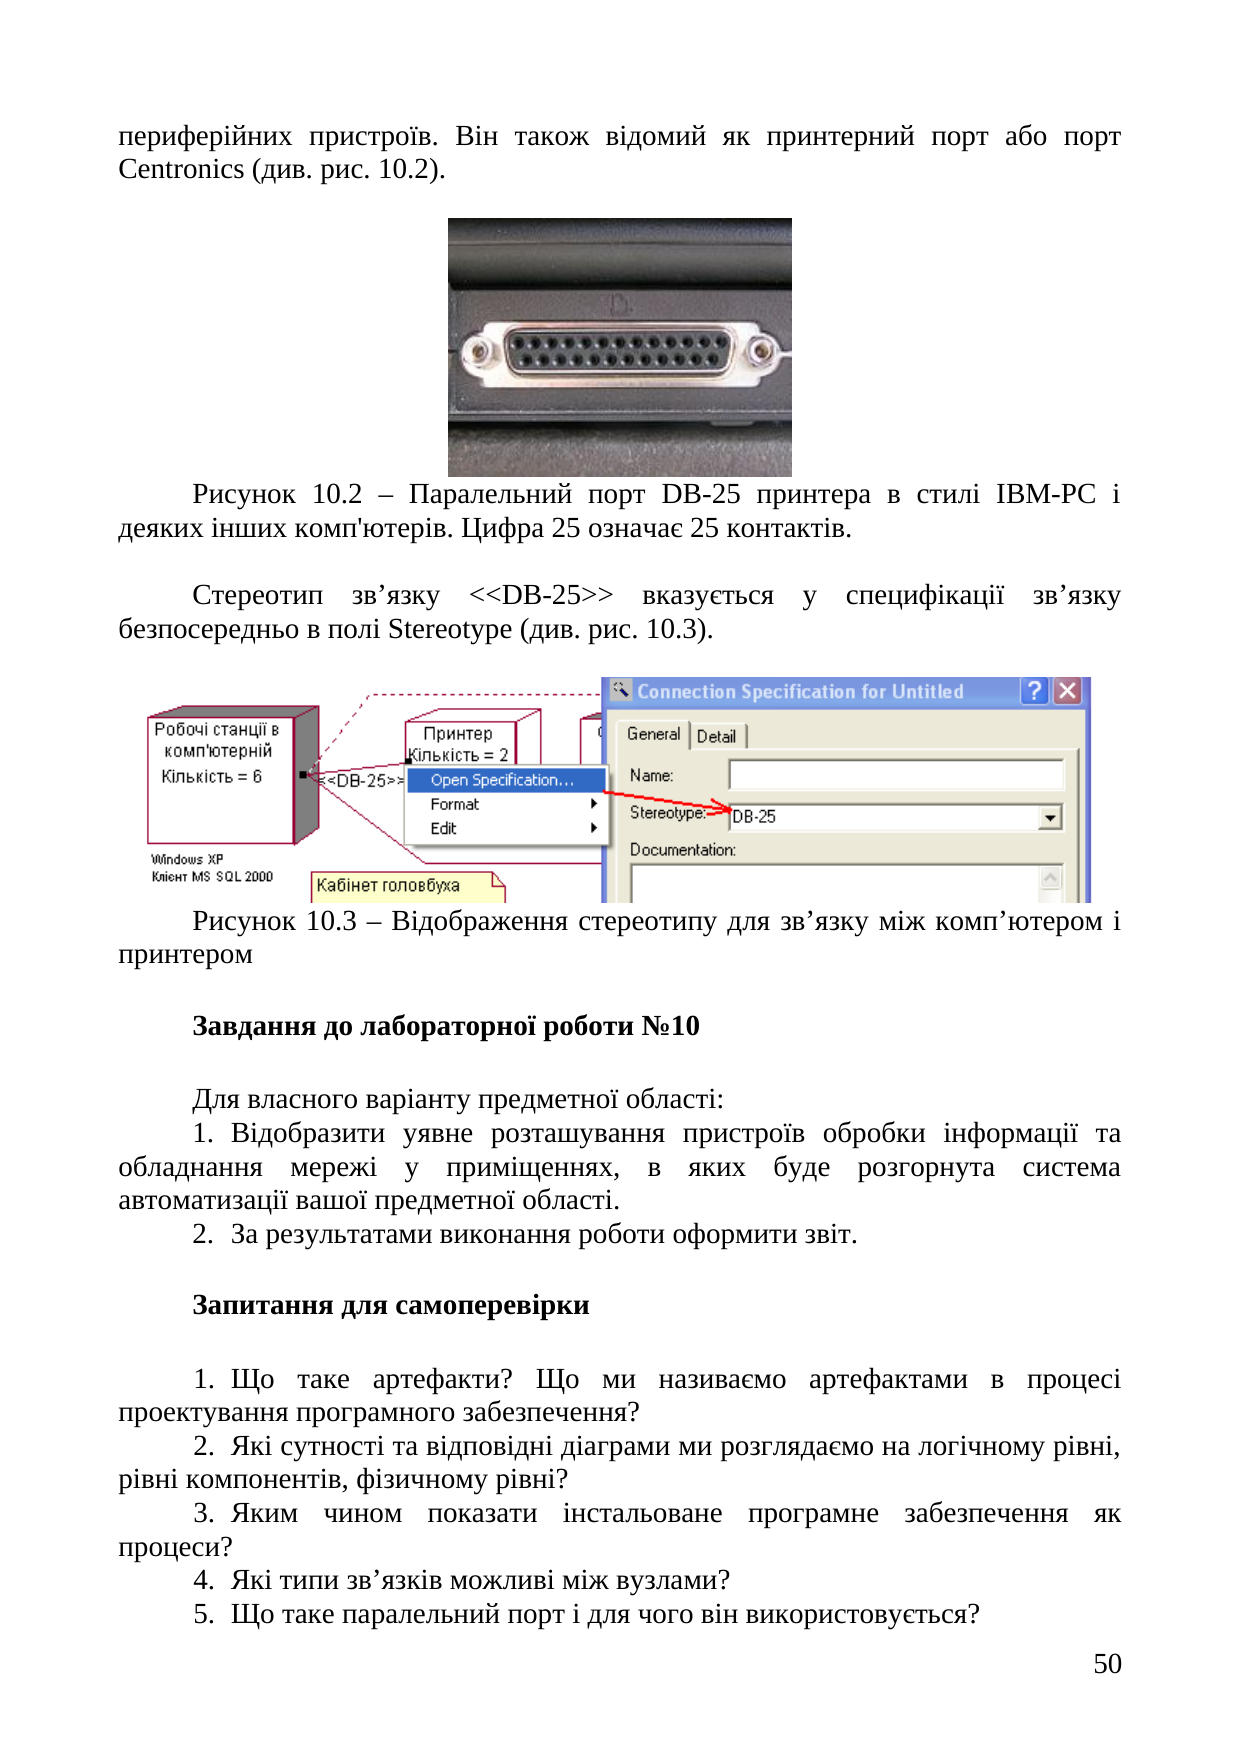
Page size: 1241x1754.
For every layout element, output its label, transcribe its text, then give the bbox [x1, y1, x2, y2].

text Рисунок 10.2 – Паралельний порт DB-25 принтера в стилі IBM-PC і деяких інших комп'ютерів. Цифра 25 означає 25 контактів. [118, 477, 1122, 544]
list Відобразити уявне розташування пристроїв обробки інформації та обладнання мережі у приміщеннях, в яких буде розгорнута система автоматизації вашої предметної області. [118, 1115, 1122, 1216]
list Що таке артефакти? Що ми називаємо артефактами в процесі проектування програмного забезпечення? [118, 1361, 1122, 1428]
list Яким чином показати інстальоване програмне забезпечення як процеси? [118, 1495, 1122, 1562]
text Для власного варіанту предметної області: [118, 1082, 1122, 1115]
list За результатами виконання роботи оформити звіт. [118, 1216, 1122, 1249]
text Стереотип зв’язку <<DB-25>> вказується у специфікації зв’язку безпосередньо в полі Stereotype (див. рис. 10.3). [118, 577, 1122, 644]
text Рисунок 10.3 – Відображення стереотипу для зв’язку між комп’ютером і принтером [118, 903, 1122, 970]
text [118, 118, 1122, 185]
picture [136, 677, 1104, 903]
list Що таке паралельний порт і для чого він використовується? [118, 1596, 1122, 1629]
text Запитання для самоперевірки [118, 1287, 1122, 1321]
text Завдання до лабораторної роботи №10 [118, 1008, 1122, 1041]
list Які типи зв’язків можливі між вузлами? [118, 1562, 1122, 1596]
picture [448, 218, 792, 477]
list Які сутності та відповідні діаграми ми розглядаємо на логічному рівні, рівні компонентів, фізичному рівні? [118, 1428, 1122, 1495]
